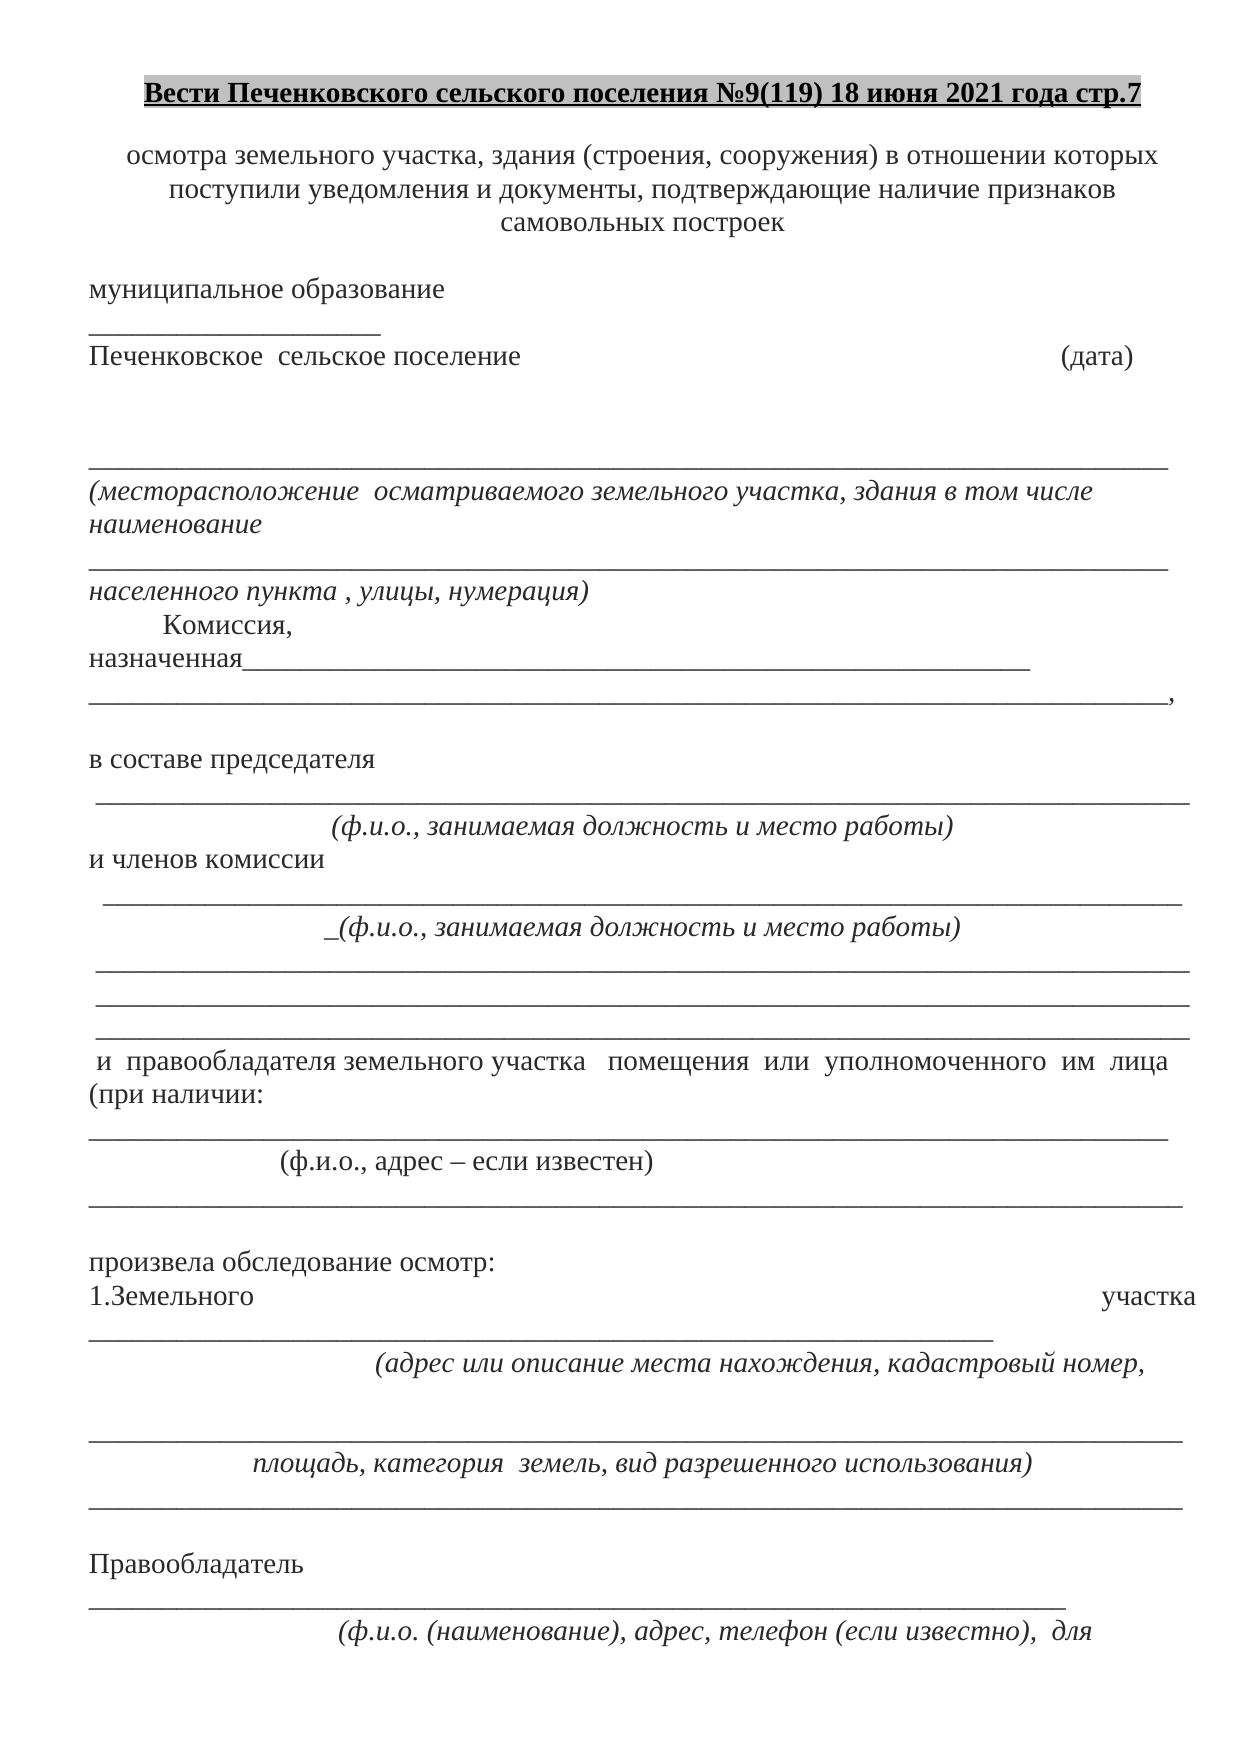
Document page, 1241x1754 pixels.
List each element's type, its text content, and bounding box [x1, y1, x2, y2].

text населенного пункта , улицы, нумерация) [89, 573, 1196, 607]
text ___________________________________________________________________________ [89, 1412, 1196, 1445]
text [89, 1479, 1196, 1512]
text (ф.и.о. (наименование), адрес, телефон (если известно), для [89, 1613, 1196, 1647]
text Комиссия, назначенная______________________________________________________ [89, 607, 1196, 674]
text Правообладатель ___________________________________________________________________ [89, 1546, 1196, 1613]
text и членов комиссии [89, 842, 1196, 875]
text ___________________________________________________________________________ (ф.и.о., занимаемая должность и место работы) [89, 774, 1196, 842]
text произвела обследование осмотр: [89, 1244, 1196, 1278]
text (ф.и.о., адрес – если известен) [89, 1143, 1196, 1177]
text __________________________________________________________________________ [89, 540, 1196, 573]
text ___________________________________________________________________________ [89, 1177, 1196, 1211]
text муниципальное образование ____________________ [89, 271, 1196, 338]
text __________________________________________________________________________ (месторасположение осматриваемого земельного участка, здания в том числе наименование [89, 439, 1196, 540]
text Печенковское сельское поселение (дата) [89, 338, 1196, 372]
text (адрес или описание места нахождения, кадастровый номер, [89, 1345, 1196, 1378]
text в составе председателя [89, 741, 1196, 774]
text осмотра земельного участка, здания (строения, сооружения) в отношении которых поступили уведомления и документы, подтверждающие наличие признаков самовольных построек [89, 137, 1196, 238]
text и правообладателя земельного участка помещения или уполномоченного им лица (при наличии: __________________________________________________________________________ [89, 1043, 1196, 1143]
text _________________________________________________________________________________________________________________________________________________________________________________________________________________________________ [89, 942, 1196, 1043]
text площадь, категория земель, вид разрешенного использования) [89, 1445, 1196, 1479]
text 1.Земельного участка ______________________________________________________________ [89, 1278, 1196, 1345]
text __________________________________________________________________________, [89, 674, 1196, 707]
text ___________________________________________________________________________(ф.и.о., занимаемая должность и место работы) [89, 875, 1196, 942]
